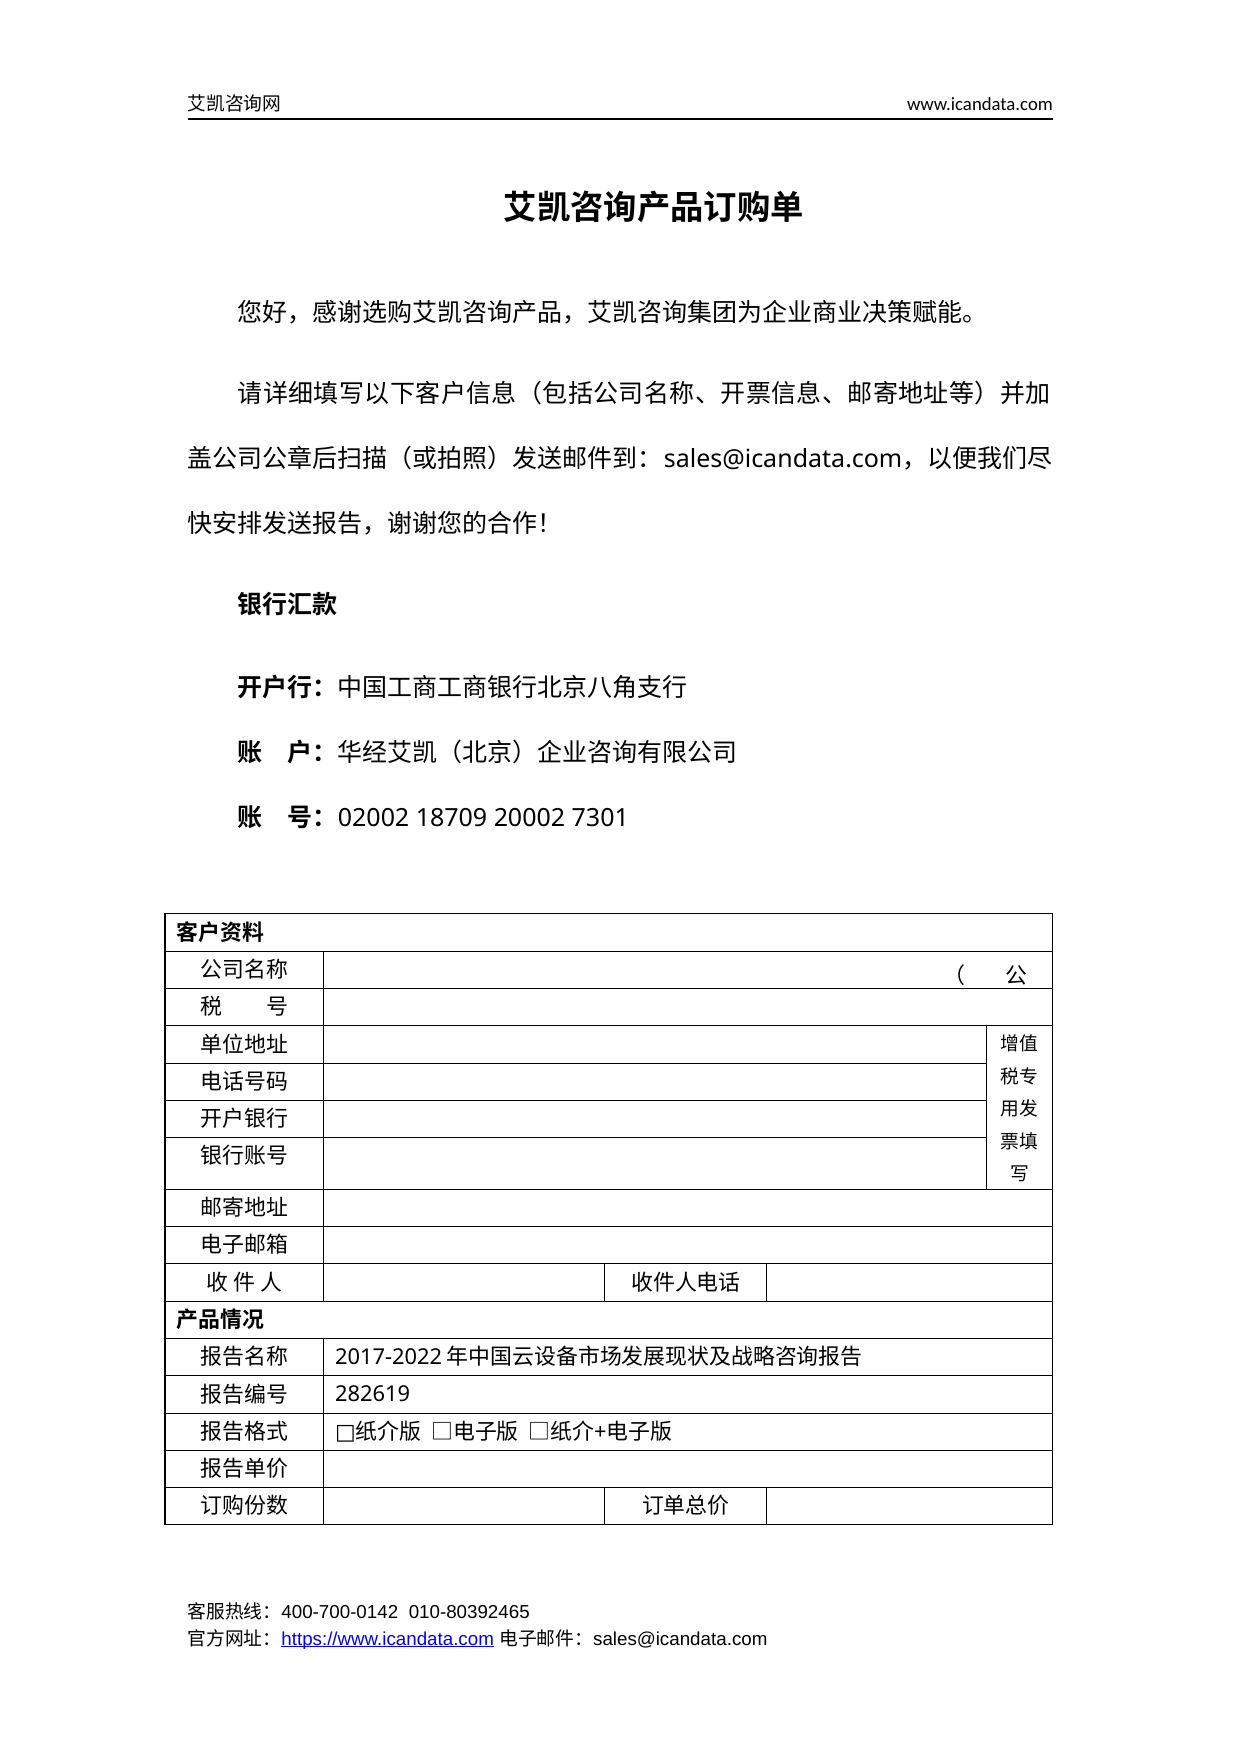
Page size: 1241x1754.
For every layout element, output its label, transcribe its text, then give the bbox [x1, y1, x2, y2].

text 您好，感谢选购艾凯咨询产品，艾凯咨询集团为企业商业决策赋能。 [187, 278, 1053, 343]
table_cell [324, 1101, 986, 1137]
table_cell [324, 1488, 604, 1524]
table_cell 订购份数 [166, 1488, 323, 1524]
table_cell 税 号 [166, 989, 323, 1025]
table_cell 282619 [324, 1376, 1052, 1412]
text 开户行：中国工商工商银行北京八角支行 [187, 653, 1053, 718]
table_cell 产品情况 [166, 1302, 1052, 1338]
table_cell 公司名称 [166, 952, 323, 988]
table_cell [324, 1227, 1052, 1263]
table_cell 邮寄地址 [166, 1190, 323, 1226]
table_cell 收 件 人 [166, 1264, 323, 1301]
text 艾凯咨询产品订购单 [187, 172, 1053, 237]
table_cell 电子邮箱 [166, 1227, 323, 1263]
table_cell 银行账号 [166, 1138, 323, 1189]
table_cell [324, 1138, 986, 1189]
table_cell [324, 1190, 1052, 1226]
text 银行汇款 [187, 570, 1053, 635]
text 账 号：02002 18709 20002 7301 [187, 783, 1053, 848]
table_cell 单位地址 [166, 1026, 323, 1062]
table_cell [324, 989, 1052, 1025]
text 账 户：华经艾凯（北京）企业咨询有限公司 [187, 718, 1053, 783]
table_cell 增值税专用发票填写 [987, 1026, 1052, 1189]
text 请详细填写以下客户信息（包括公司名称、开票信息、邮寄地址等）并加盖公司公章后扫描（或拍照）发送邮件到：sales@icandata.com，以便我们尽快安排发送报告，谢谢您的合作！ [187, 359, 1053, 554]
table_cell 电话号码 [166, 1064, 323, 1100]
table_cell 收件人电话 [605, 1264, 766, 1301]
table_cell 开户银行 [166, 1101, 323, 1137]
table_header 客户资料 [166, 914, 1052, 951]
table_cell 报告单价 [166, 1451, 323, 1487]
table_cell 报告编号 [166, 1376, 323, 1412]
table_cell 报告名称 [166, 1339, 323, 1375]
table_cell [324, 1264, 604, 1301]
table_cell [324, 1026, 986, 1062]
table_cell [324, 1064, 986, 1100]
table_cell 订单总价 [605, 1488, 766, 1524]
table_cell 2017-2022年中国云设备市场发展现状及战略咨询报告 [324, 1339, 1052, 1375]
table_cell [324, 952, 1052, 988]
table_cell 报告格式 [166, 1414, 323, 1450]
table_cell [767, 1264, 1052, 1301]
table_cell [324, 1451, 1052, 1487]
table_cell □纸介版 □电子版 □纸介+电子版 [324, 1414, 1052, 1450]
table_cell [767, 1488, 1052, 1524]
